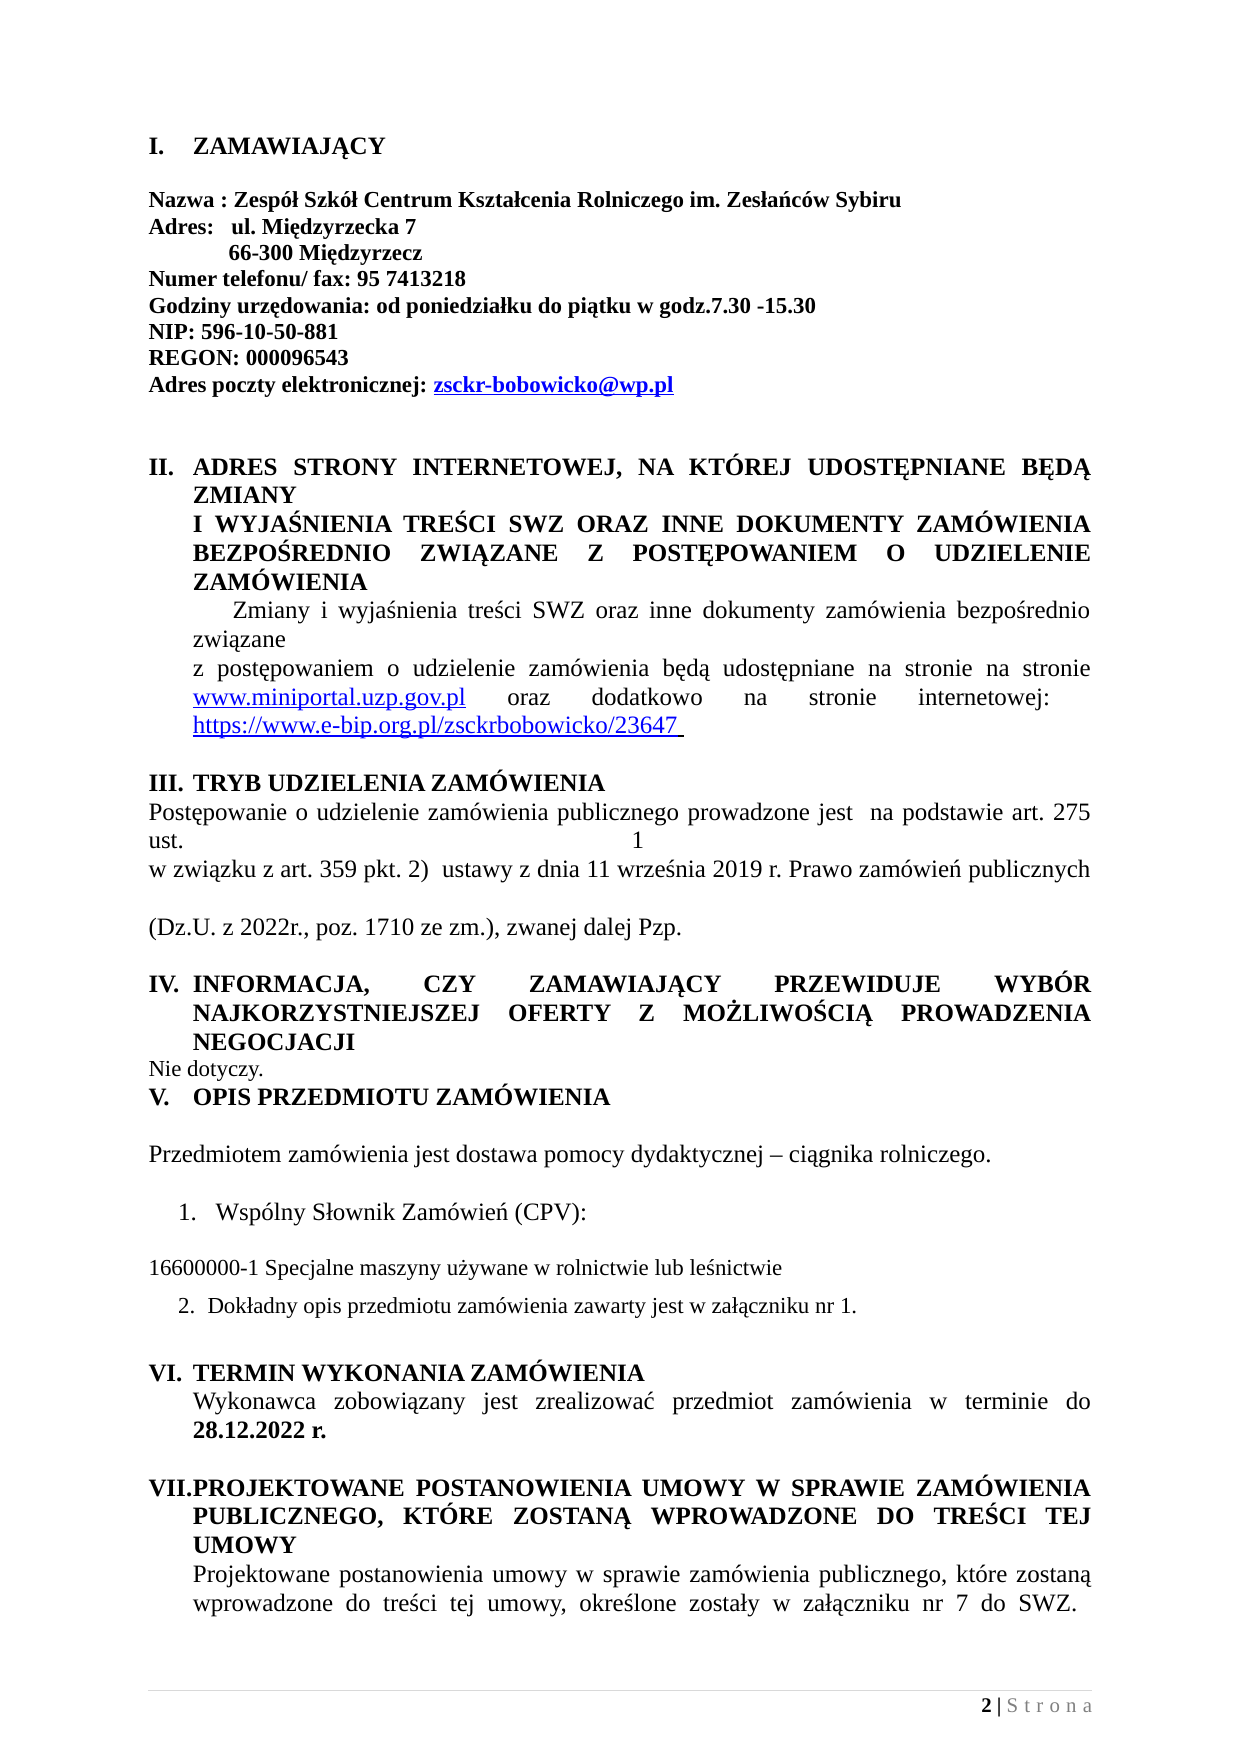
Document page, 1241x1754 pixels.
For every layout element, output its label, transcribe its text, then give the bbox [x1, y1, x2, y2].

list Wspólny Słownik Zamówień (CPV): [178, 1197, 1092, 1225]
text Numer telefonu/ fax: 95 7413218 [148, 265, 1092, 292]
list Zmiany i wyjaśnienia treści SWZ oraz inne dokumenty zamówienia bezpośrednio związane z postępowaniem o udzielenie zamówienia będą udostępniane na stronie na stronie www.miniportal.uzp.gov.pl oraz dodatkowo na stronie internetowej: https://www.e-bip.org.pl/zsckrbobowicko/23647 [148, 595, 1092, 739]
text Nazwa : Zespół Szkół Centrum Kształcenia Rolniczego im. Zesłańców Sybiru [148, 186, 1092, 213]
text VII. PROJEKTOWANE POSTANOWIENIA UMOWY W SPRAWIE ZAMÓWIENIA PUBLICZNEGO, KTÓRE ZOSTANĄ WPROWADZONE DO TREŚCI TEJ UMOWY [148, 1473, 1092, 1559]
text NIP: 596-10-50-881 [148, 318, 1092, 344]
text 66-300 Międzyrzecz [148, 239, 1092, 265]
text REGON: 000096543 [148, 344, 1092, 371]
list INFORMACJA, CZY ZAMAWIAJĄCY PRZEWIDUJE WYBÓR NAJKORZYSTNIEJSZEJ OFERTY Z MOŻLIWOŚCIĄ PROWADZENIA NEGOCJACJI [148, 969, 1092, 1055]
list ZAMAWIAJĄCY [148, 131, 1092, 160]
text Adres: ul. Międzyrzecka 7 [148, 213, 1092, 239]
text VI. TERMIN WYKONANIA ZAMÓWIENIA [148, 1358, 1092, 1386]
text Projektowane postanowienia umowy w sprawie zamówienia publicznego, które zostaną wprowadzone do treści tej umowy, określone zostały w załączniku nr 7 do SWZ. [193, 1559, 1092, 1645]
text Adres poczty elektronicznej: zsckr-bobowicko@wp.pl [148, 371, 1092, 397]
text Wykonawca zobowiązany jest zrealizować przedmiot zamówienia w terminie do 28.12.2022 r. [193, 1386, 1092, 1444]
list ADRES STRONY INTERNETOWEJ, NA KTÓREJ UDOSTĘPNIANE BĘDĄ ZMIANY I WYJAŚNIENIA TREŚCI SWZ ORAZ INNE DOKUMENTY ZAMÓWIENIA BEZPOŚREDNIO ZWIĄZANE Z POSTĘPOWANIEM O UDZIELENIE ZAMÓWIENIA [148, 452, 1092, 595]
list TRYB UDZIELENIA ZAMÓWIENIA [148, 768, 1092, 797]
text Godziny urzędowania: od poniedziałku do piątku w godz.7.30 -15.30 [148, 292, 1092, 318]
list OPIS PRZEDMIOTU ZAMÓWIENIA [148, 1082, 1092, 1110]
text 16600000-1 Specjalne maszyny używane w rolnictwie lub leśnictwie [148, 1254, 1092, 1281]
text Przedmiotem zamówienia jest dostawa pomocy dydaktycznej – ciągnika rolniczego. [148, 1139, 1092, 1168]
text Nie dotyczy. [148, 1055, 1092, 1082]
list Dokładny opis przedmiotu zamówienia zawarty jest w załączniku nr 1. [178, 1293, 1091, 1319]
text Postępowanie o udzielenie zamówienia publicznego prowadzone jest na podstawie art. 275 ust. 1 w związku z art. 359 pkt. 2) ustawy z dnia 11 września 2019 r. Prawo zamówień publicznych (Dz.U. z 2022r., poz. 1710 ze zm.), zwanej dalej Pzp. [148, 797, 1092, 940]
